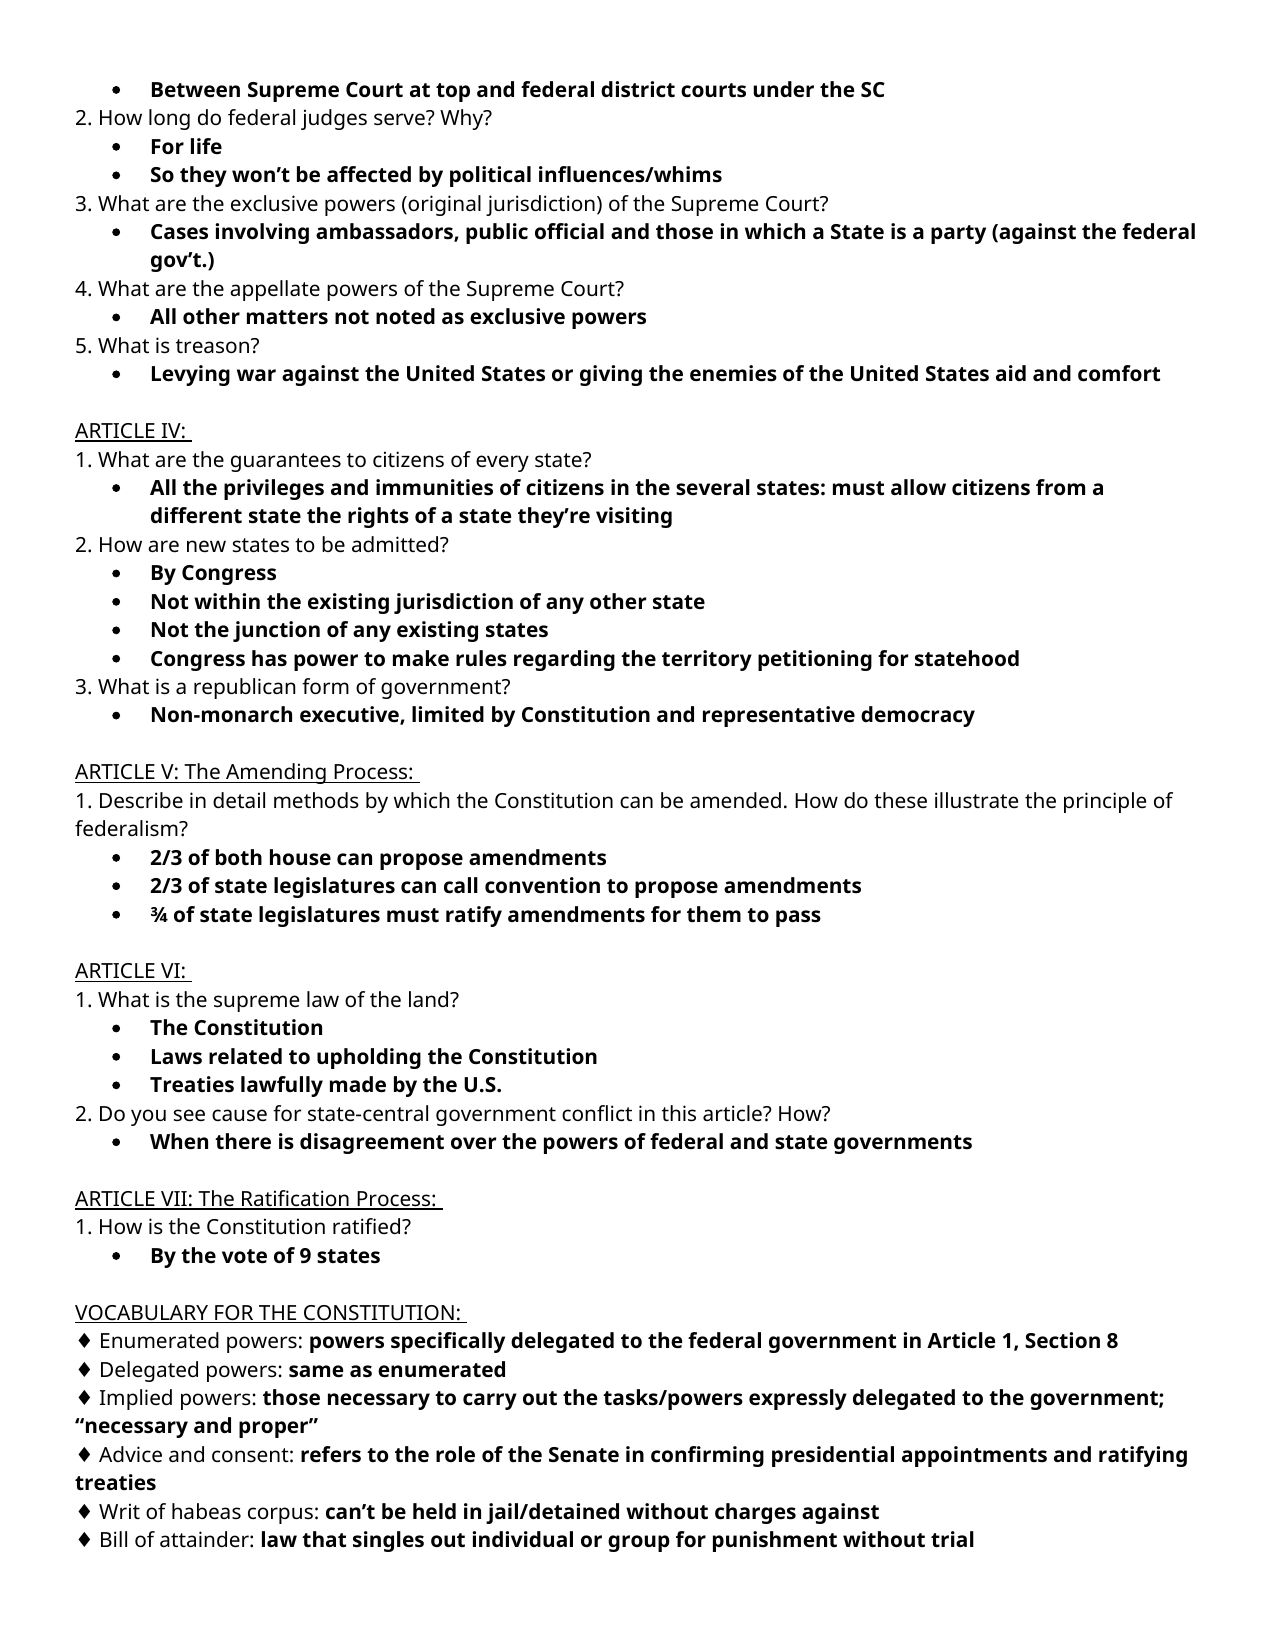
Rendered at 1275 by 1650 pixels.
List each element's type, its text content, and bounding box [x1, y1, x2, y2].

text ♦ Advice and consent: refers to the role of the Senate in confirming presidential appointments and ratifying treaties [75, 1440, 1200, 1497]
text 1. Describe in detail methods by which the Constitution can be amended. How do these illustrate the principle of federalism? [75, 786, 1200, 843]
list When there is disagreement over the powers of federal and state governments [112, 1127, 1200, 1156]
text ARTICLE VI: [75, 957, 1200, 985]
list Not the junction of any existing states [112, 615, 1200, 644]
text ♦ Writ of habeas corpus: can’t be held in jail/detained without charges against [75, 1497, 1200, 1525]
text ARTICLE IV: [75, 416, 1200, 445]
text 1. What are the guarantees to citizens of every state? [75, 445, 1200, 473]
text 2. Do you see cause for state-central government conflict in this article? How? [75, 1099, 1200, 1127]
text 1. What is the supreme law of the land? [75, 985, 1200, 1013]
list Non-monarch executive, limited by Constitution and representative democracy [112, 701, 1200, 729]
text 3. What is a republican form of government? [75, 672, 1200, 701]
list Between Supreme Court at top and federal district courts under the SC [112, 75, 1200, 103]
text ♦ Bill of attainder: law that singles out individual or group for punishment without trial [75, 1525, 1200, 1554]
list The Constitution [112, 1013, 1200, 1042]
list 2/3 of state legislatures can call convention to propose amendments [112, 871, 1200, 900]
list By Congress [112, 558, 1200, 587]
text 4. What are the appellate powers of the Supreme Court? [75, 274, 1200, 302]
text ARTICLE VII: The Ratification Process: [75, 1184, 1200, 1212]
text 1. How is the Constitution ratified? [75, 1212, 1200, 1241]
list Treaties lawfully made by the U.S. [112, 1070, 1200, 1099]
text 5. What is treason? [75, 331, 1200, 359]
text ♦ Delegated powers: same as enumerated [75, 1355, 1200, 1383]
text 3. What are the exclusive powers (original jurisdiction) of the Supreme Court? [75, 189, 1200, 217]
list Levying war against the United States or giving the enemies of the United States aid and comfort [112, 359, 1200, 388]
list For life [112, 132, 1200, 160]
list Congress has power to make rules regarding the territory petitioning for statehood [112, 644, 1200, 672]
list 2/3 of both house can propose amendments [112, 843, 1200, 871]
list ¾ of state legislatures must ratify amendments for them to pass [112, 900, 1200, 928]
text ARTICLE V: The Amending Process: [75, 757, 1200, 786]
list Cases involving ambassadors, public official and those in which a State is a party (against the federal gov’t.) [112, 217, 1200, 274]
text 2. How are new states to be admitted? [75, 530, 1200, 558]
list All other matters not noted as exclusive powers [112, 302, 1200, 331]
text 2. How long do federal judges serve? Why? [75, 103, 1200, 132]
text VOCABULARY FOR THE CONSTITUTION: [75, 1298, 1200, 1326]
text ♦ Enumerated powers: powers specifically delegated to the federal government in Article 1, Section 8 [75, 1326, 1200, 1355]
list All the privileges and immunities of citizens in the several states: must allow citizens from a different state the rights of a state they’re visiting [112, 473, 1200, 530]
list So they won’t be affected by political influences/whims [112, 160, 1200, 189]
text ♦ Implied powers: those necessary to carry out the tasks/powers expressly delegated to the government; “necessary and proper” [75, 1383, 1200, 1440]
list Laws related to upholding the Constitution [112, 1042, 1200, 1070]
list Not within the existing jurisdiction of any other state [112, 587, 1200, 615]
list By the vote of 9 states [112, 1241, 1200, 1269]
